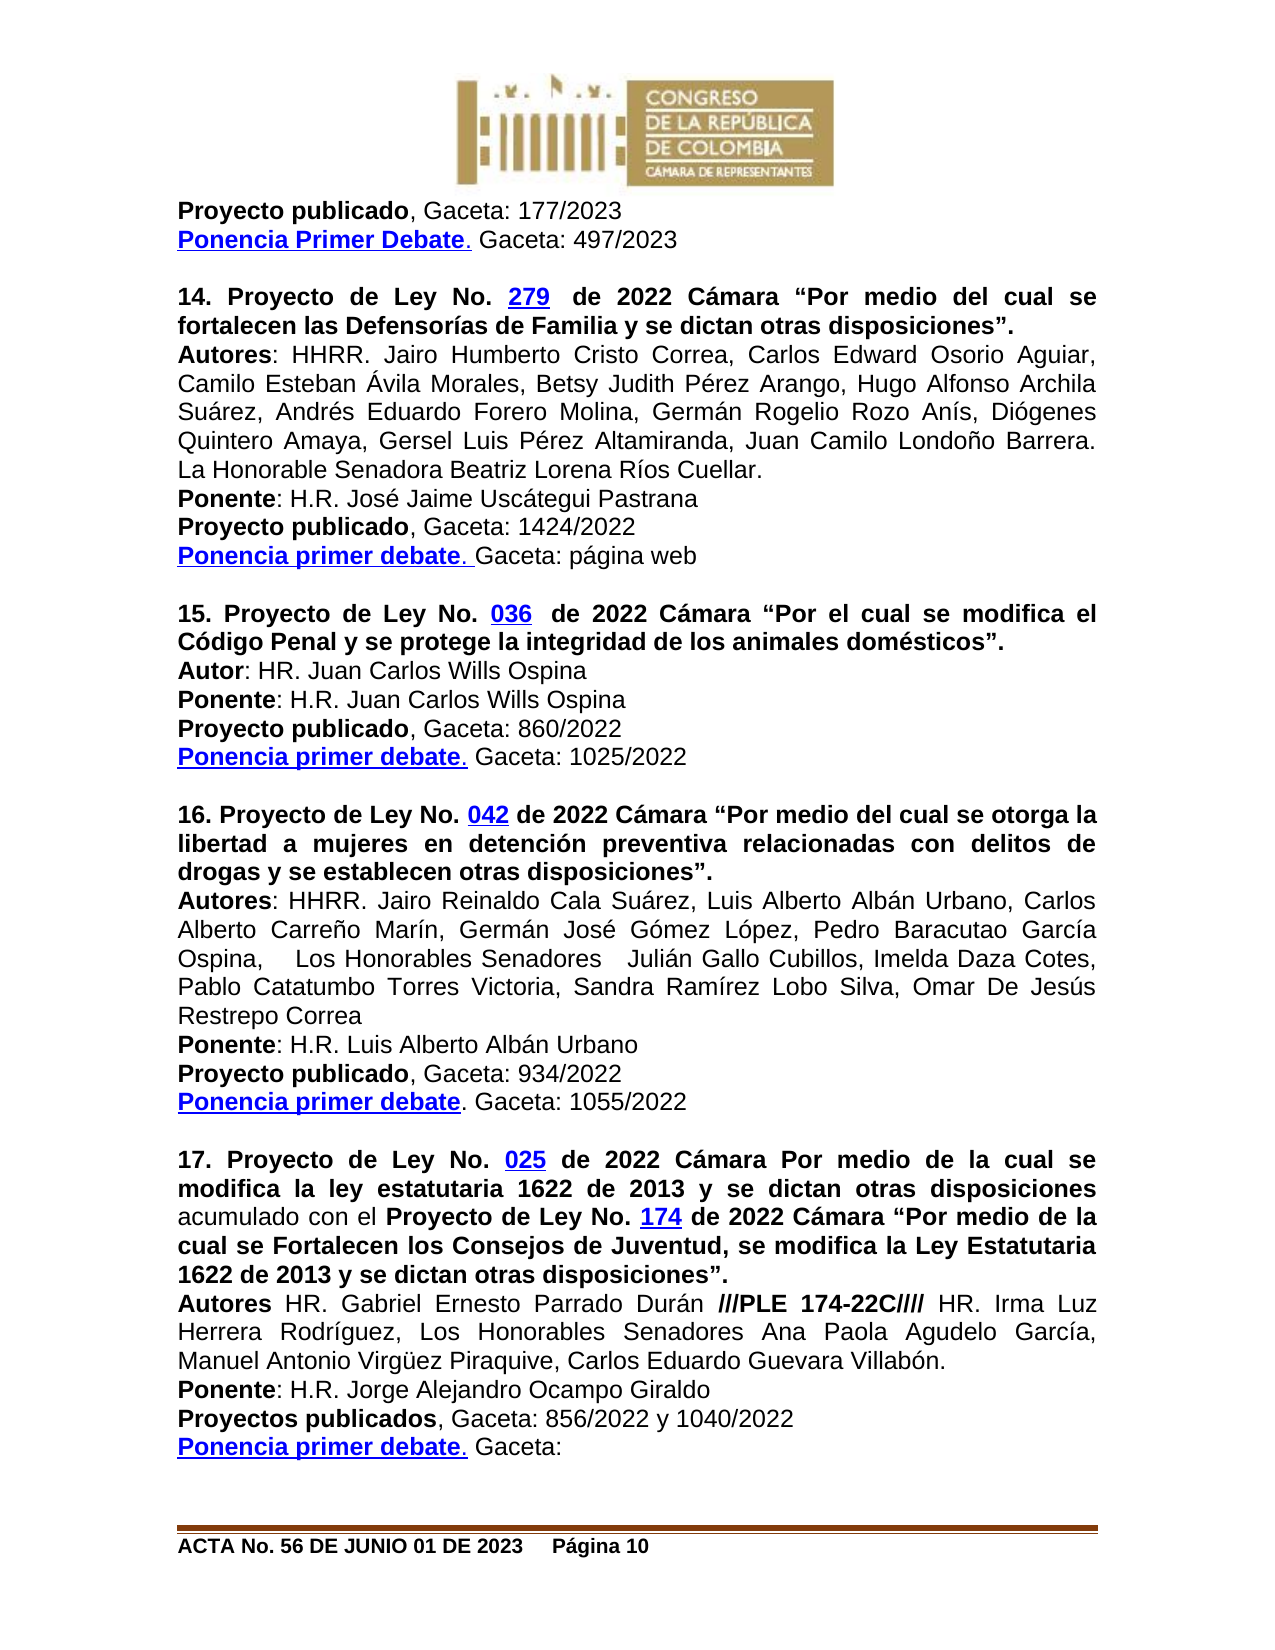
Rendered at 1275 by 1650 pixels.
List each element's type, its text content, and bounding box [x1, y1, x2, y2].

text Autor: HR. Juan Carlos Wills Ospina [177, 656, 1098, 685]
text Ponencia primer debate. Gaceta: página web [177, 541, 1098, 570]
text Proyecto publicado, Gaceta: 934/2022 [177, 1059, 1098, 1087]
text Proyectos publicados, Gaceta: 856/2022 y 1040/2022 [177, 1404, 1098, 1432]
text 16. Proyecto de Ley No. 042 de 2022 Cámara “Por medio del cual se otorga la libertad a mujeres en detención preventiva relacionadas con delitos de drogas y se establecen otras disposiciones”. [177, 800, 1098, 886]
text Ponente: H.R. Jorge Alejandro Ocampo Giraldo [177, 1375, 1098, 1404]
text Ponente: H.R. Juan Carlos Wills Ospina [177, 685, 1098, 714]
text Ponencia primer debate. Gaceta: 1025/2022 [177, 742, 1098, 771]
text Ponencia Primer Debate. Gaceta: 497/2023 [177, 225, 1098, 254]
text 14. Proyecto de Ley No. 279 de 2022 Cámara “Por medio del cual se fortalecen las Defensorías de Familia y se dictan otras disposiciones”. [177, 282, 1098, 340]
text Autores: HHRR. Jairo Reinaldo Cala Suárez, Luis Alberto Albán Urbano, Carlos Alberto Carreño Marín, Germán José Gómez López, Pedro Baracutao García Ospina, Los Honorables Senadores Julián Gallo Cubillos, Imelda Daza Cotes, Pablo Catatumbo Torres Victoria, Sandra Ramírez Lobo Silva, Omar De Jesús Restrepo Correa [177, 886, 1098, 1030]
text Ponencia primer debate. Gaceta: [177, 1432, 1098, 1461]
text Autores HR. Gabriel Ernesto Parrado Durán ///PLE 174-22C//// HR. Irma Luz Herrera Rodríguez, Los Honorables Senadores Ana Paola Agudelo García, Manuel Antonio Virgüez Piraquive, Carlos Eduardo Guevara Villabón. [177, 1289, 1098, 1375]
text Ponencia primer debate. Gaceta: 1055/2022 [177, 1087, 1098, 1116]
text Ponente: H.R. Luis Alberto Albán Urbano [177, 1030, 1098, 1059]
text 15. Proyecto de Ley No. 036 de 2022 Cámara “Por el cual se modifica el Código Penal y se protege la integridad de los animales domésticos”. [177, 599, 1098, 656]
picture [430, 73, 845, 197]
text Proyecto publicado, Gaceta: 860/2022 [177, 714, 1098, 742]
text Proyecto publicado, Gaceta: 1424/2022 [177, 512, 1098, 541]
text 17. Proyecto de Ley No. 025 de 2022 Cámara Por medio de la cual se modifica la ley estatutaria 1622 de 2013 y se dictan otras disposiciones acumulado con el Proyecto de Ley No. 174 de 2022 Cámara “Por medio de la cual se Fortalecen los Consejos de Juventud, se modifica la Ley Estatutaria 1622 de 2013 y se dictan otras disposiciones”. [177, 1145, 1098, 1289]
text Autores: HHRR. Jairo Humberto Cristo Correa, Carlos Edward Osorio Aguiar, Camilo Esteban Ávila Morales, Betsy Judith Pérez Arango, Hugo Alfonso Archila Suárez, Andrés Eduardo Forero Molina, Germán Rogelio Rozo Anís, Diógenes Quintero Amaya, Gersel Luis Pérez Altamiranda, Juan Camilo Londoño Barrera. La Honorable Senadora Beatriz Lorena Ríos Cuellar. [177, 340, 1098, 484]
text Ponente: H.R. José Jaime Uscátegui Pastrana [177, 484, 1098, 512]
text Proyecto publicado, Gaceta: 177/2023 [177, 196, 1098, 225]
